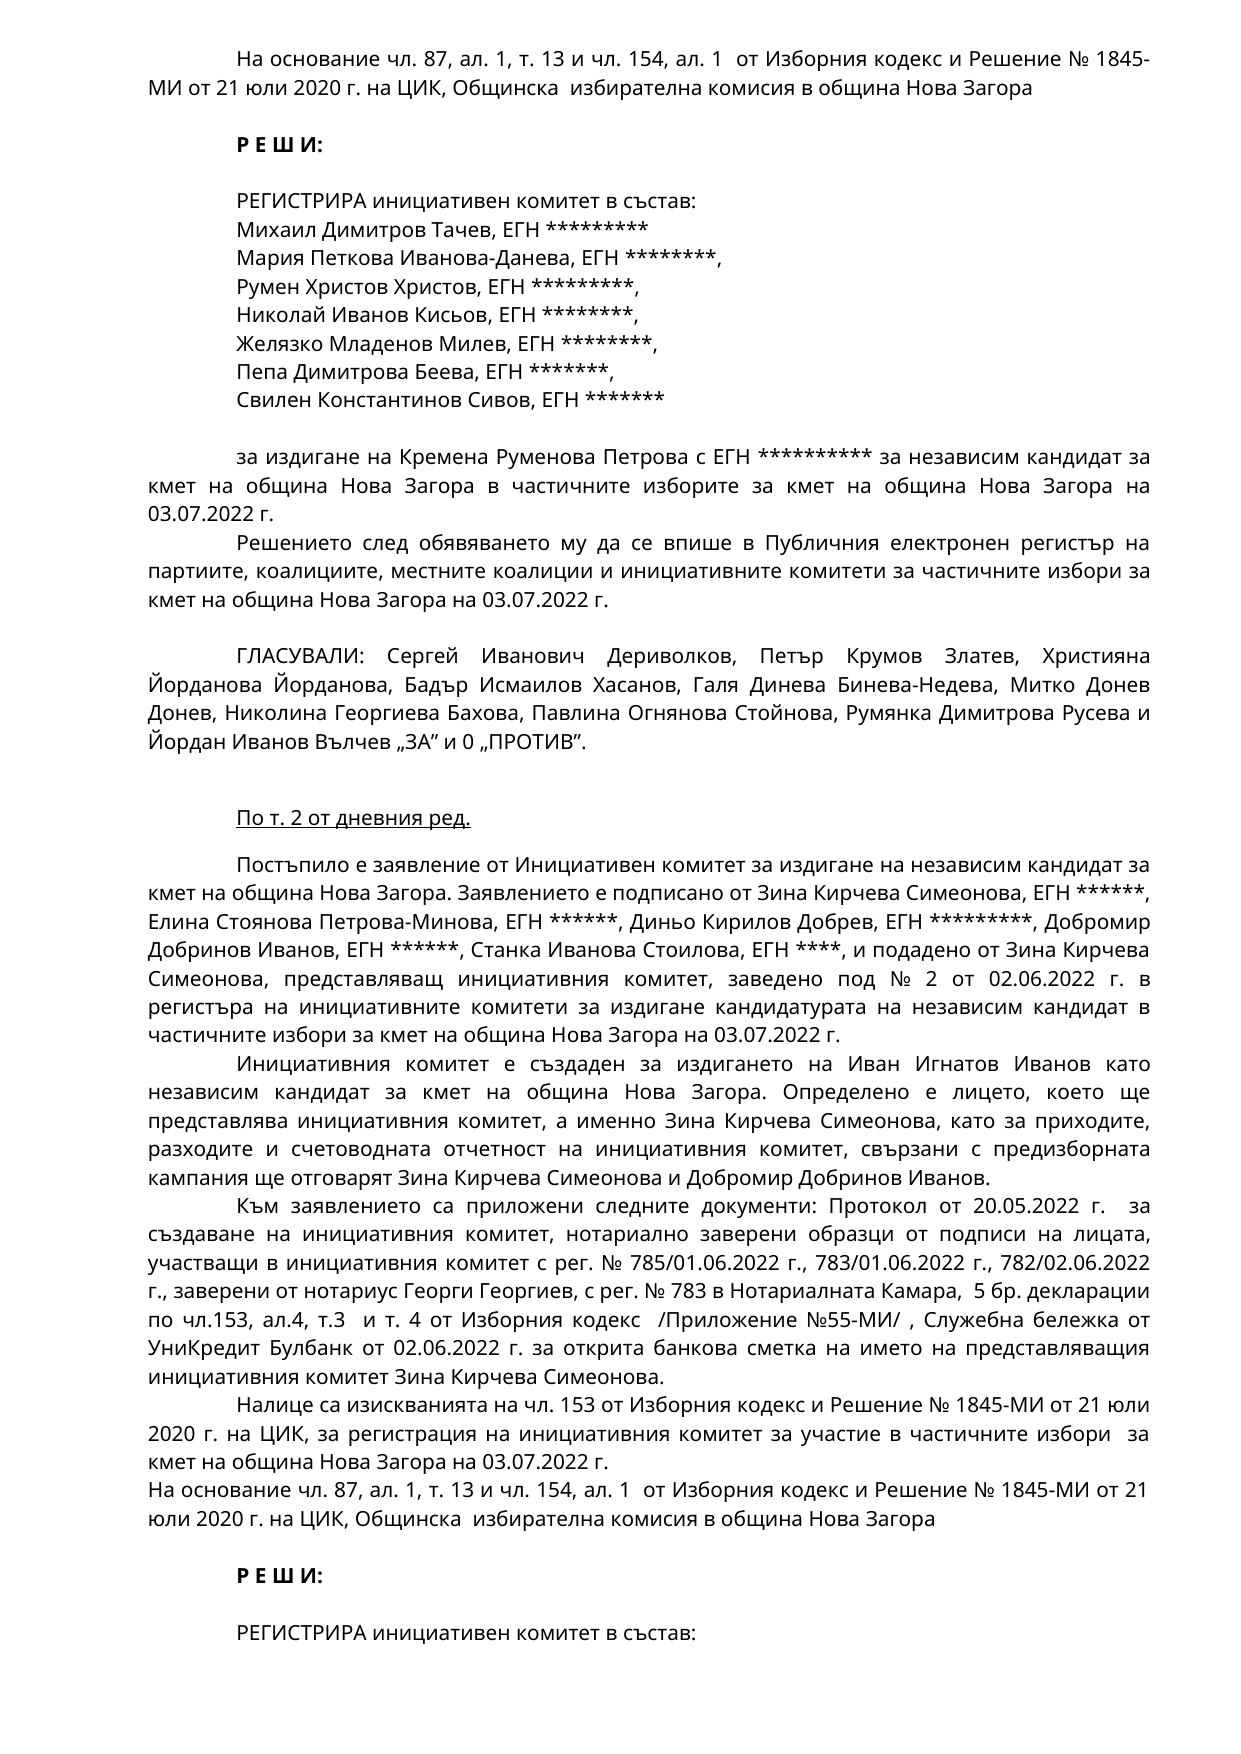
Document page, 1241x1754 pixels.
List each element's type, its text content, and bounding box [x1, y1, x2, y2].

text Свилен Константинов Сивов, ЕГН ******* [148, 386, 1152, 414]
text РЕГИСТРИРА инициативен комитет в състав: [148, 1618, 1152, 1646]
text за издигане на Кремена Руменова Петрова с ЕГН ********** за независим кандидат за кмет на община Нова Загора в частичните изборите за кмет на община Нова Загора на 03.07.2022 г. [148, 442, 1152, 528]
text Р Е Ш И: [148, 130, 1152, 158]
text Пепа Димитрова Беева, ЕГН *******, [148, 357, 1152, 386]
text Постъпило е заявление от Инициативен комитет за издигане на независим кандидат за кмет на община Нова Загора. Заявлението е подписано от Зина Кирчева Симеонова, ЕГН ******, Елина Стоянова Петрова-Минова, ЕГН ******, Диньо Кирилов Добрев, ЕГН *********, Добромир Добринов Иванов, ЕГН ******, Станка Иванова Стоилова, ЕГН ****, и подадено от Зина Кирчева Симеонова, представляващ инициативния комитет, заведено под № 2 от 02.06.2022 г. в регистъра на инициативните комитети за издигане кандидатурата на независим кандидат в частичните избори за кмет на община Нова Загора на 03.07.2022 г. [148, 850, 1152, 1049]
text Румен Христов Христов, ЕГН *********, [148, 272, 1152, 300]
text Николай Иванов Кисьов, ЕГН ********, [148, 300, 1152, 329]
text Налице са изискванията на чл. 153 от Изборния кодекс и Решение № 1845-МИ от 21 юли 2020 г. на ЦИК, за регистрация на инициативния комитет за участие в частичните избори за кмет на община Нова Загора на 03.07.2022 г. [148, 1390, 1152, 1476]
text Р Е Ш И: [148, 1561, 1152, 1589]
text Мария Петкова Иванова-Данева, ЕГН ********, [148, 243, 1152, 272]
text На основание чл. 87, ал. 1, т. 13 и чл. 154, ал. 1 от Изборния кодекс и Решение № 1845-МИ от 21 юли 2020 г. на ЦИК, Общинска избирателна комисия в община Нова Загора [148, 1476, 1152, 1532]
text Решението след обявяването му да се впише в Публичния електронен регистър на партиите, коалициите, местните коалиции и инициативните комитети за частичните избори за кмет на община Нова Загора на 03.07.2022 г. [148, 528, 1152, 613]
text Към заявлението са приложени следните документи: Протокол от 20.05.2022 г. за създаване на инициативния комитет, нотариално заверени образци от подписи на лицата, участващи в инициативния комитет с рег. № 785/01.06.2022 г., 783/01.06.2022 г., 782/02.06.2022 г., заверени от нотариус Георги Георгиев, с рег. № 783 в Нотариалната Камара, 5 бр. декларации по чл.153, ал.4, т.3 и т. 4 от Изборния кодекс /Приложение №55-МИ/ , Служебна бележка от УниКредит Булбанк от 02.06.2022 г. за открита банкова сметка на името на представляващия инициативния комитет Зина Кирчева Симеонова. [148, 1191, 1152, 1390]
text Инициативния комитет е създаден за издигането на Иван Игнатов Иванов като независим кандидат за кмет на община Нова Загора. Определено е лицето, което ще представлява инициативния комитет, а именно Зина Кирчева Симеонова, като за приходите, разходите и счетоводната отчетност на инициативния комитет, свързани с предизборната кампания ще отговарят Зина Кирчева Симеонова и Добромир Добринов Иванов. [148, 1049, 1152, 1191]
text РЕГИСТРИРА инициативен комитет в състав: [148, 187, 1152, 215]
text На основание чл. 87, ал. 1, т. 13 и чл. 154, ал. 1 от Изборния кодекс и Решение № 1845-МИ от 21 юли 2020 г. на ЦИК, Общинска избирателна комисия в община Нова Загора [148, 44, 1152, 101]
text По т. 2 от дневния ред. [148, 803, 1152, 831]
text Михаил Димитров Тачев, ЕГН ********* [148, 215, 1152, 243]
text ГЛАСУВАЛИ: Сергей Иванович Дериволков, Петър Крумов Златев, Християна Йорданова Йорданова, Бадър Исмаилов Хасанов, Галя Динева Бинева-Недева, Митко Донев Донев, Николина Георгиева Бахова, Павлина Огнянова Стойнова, Румянка Димитрова Русева и Йордан Иванов Вълчев „ЗА” и 0 „ПРОТИВ”. [148, 642, 1152, 755]
text Желязко Младенов Милев, ЕГН ********, [148, 329, 1152, 357]
